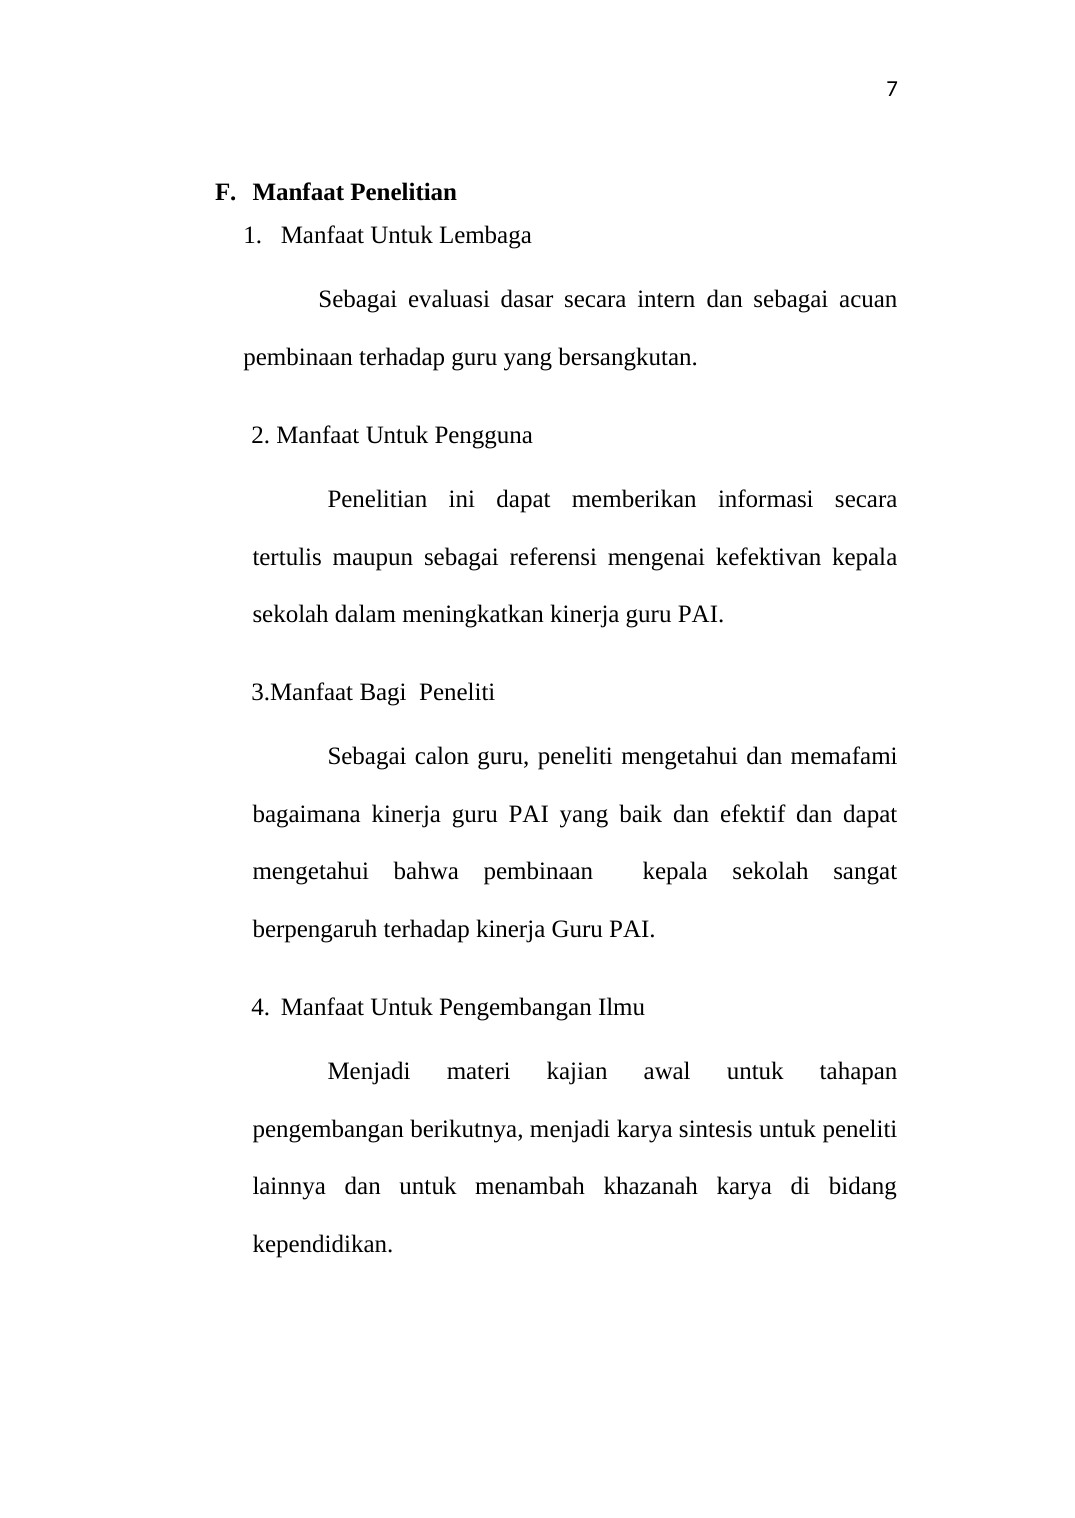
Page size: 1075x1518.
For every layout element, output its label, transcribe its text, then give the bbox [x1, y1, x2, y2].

text Penelitian ini dapat memberikan informasi secara tertulis maupun sebagai referensi mengenai kefektivan kepala sekolah dalam meningkatkan kinerja guru PAI. [252, 484, 898, 628]
list Manfaat Penelitian [215, 177, 898, 206]
text 3.Manfaat Bagi Peneliti [251, 677, 898, 706]
list Manfaat Untuk Pengembangan Ilmu [251, 992, 898, 1021]
text Sebagai evaluasi dasar secara intern dan sebagai acuan pembinaan terhadap guru yang bersangkutan. [243, 284, 898, 371]
text Sebagai calon guru, peneliti mengetahui dan memafami bagaimana kinerja guru PAI yang baik dan efektif dan dapat mengetahui bahwa pembinaan kepala sekolah sangat berpengaruh terhadap kinerja Guru PAI. [252, 741, 898, 943]
text Menjadi materi kajian awal untuk tahapan pengembangan berikutnya, menjadi karya sintesis untuk peneliti lainnya dan untuk menambah khazanah karya di bidang kependidikan. [252, 1056, 898, 1257]
list Manfaat Untuk Lembaga [243, 220, 898, 249]
list 2. Manfaat Untuk Pengguna [251, 420, 898, 449]
